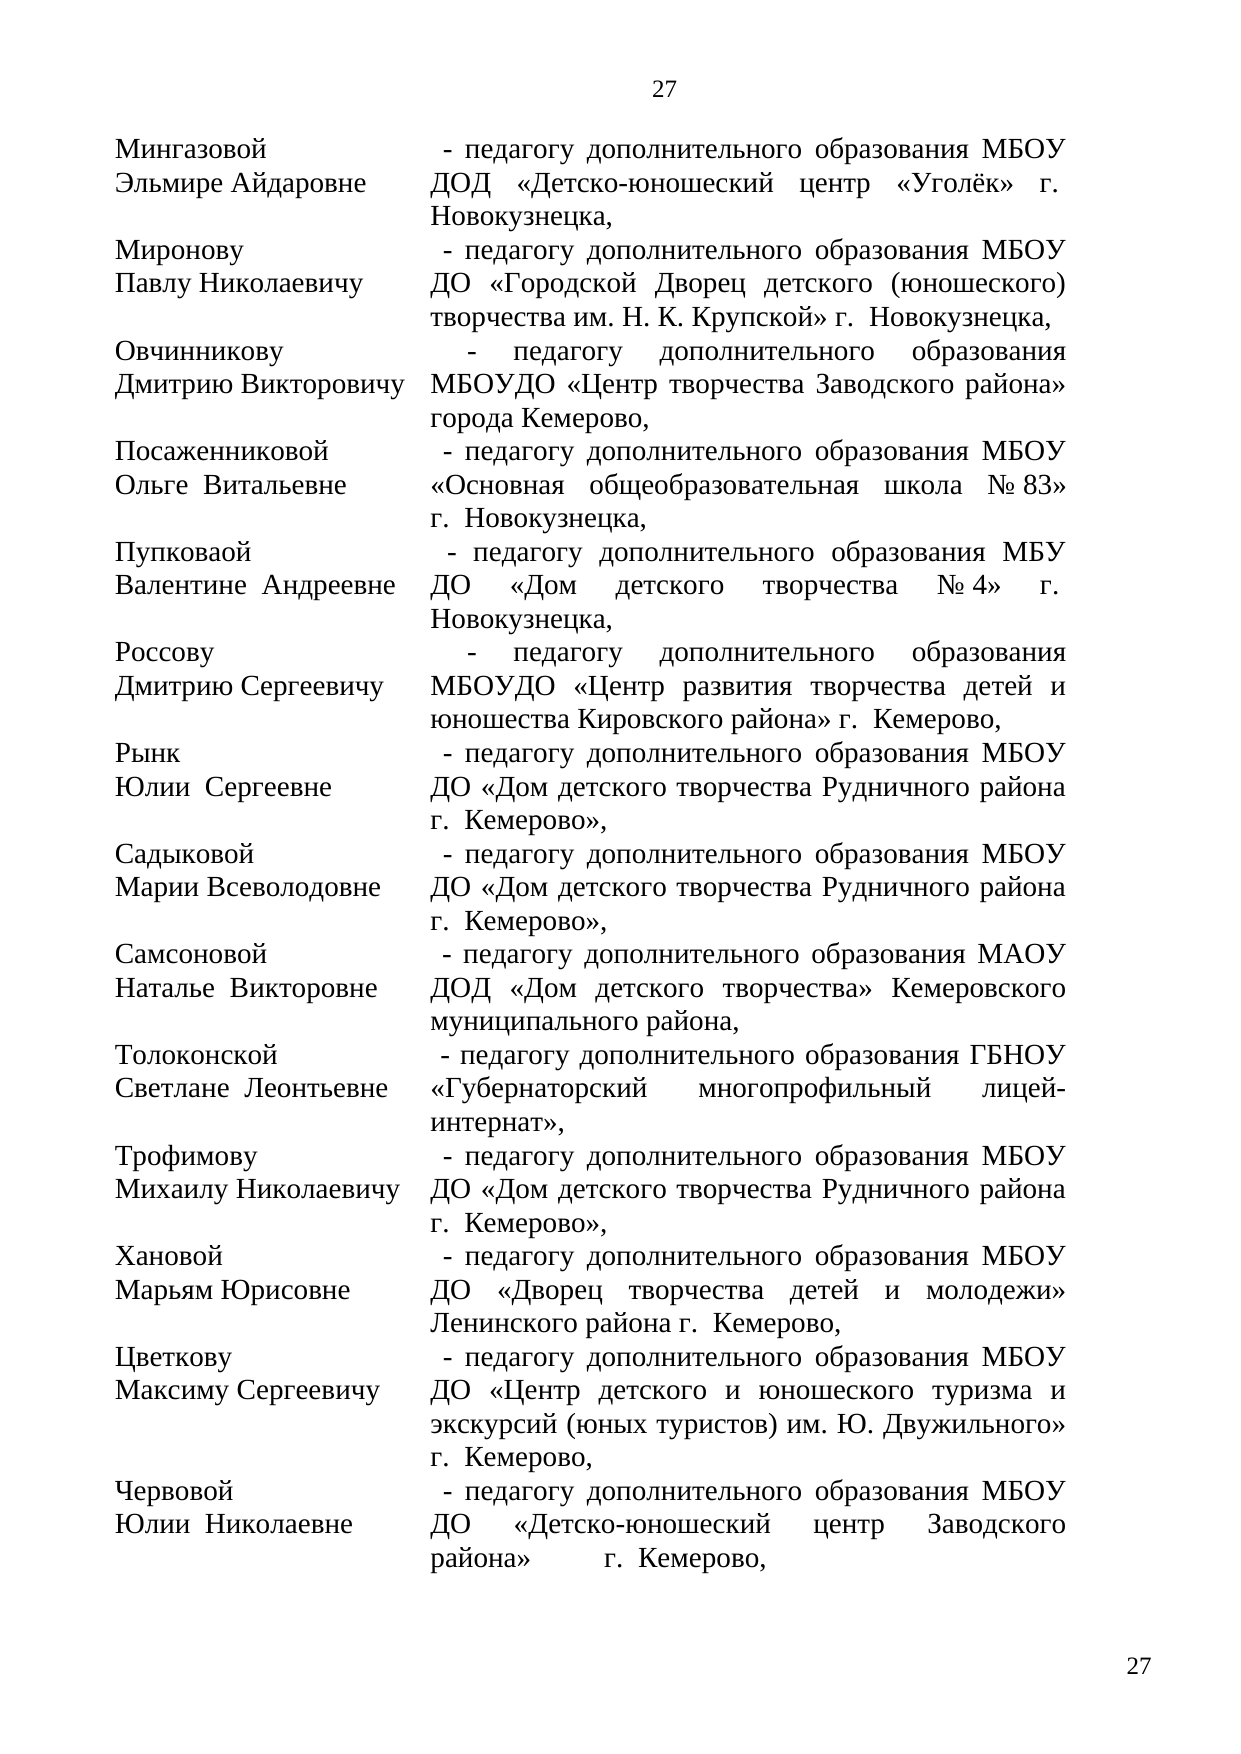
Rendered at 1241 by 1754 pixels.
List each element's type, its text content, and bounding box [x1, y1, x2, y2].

table_cell Цветкову Максиму Сергеевичу [103, 1339, 419, 1473]
table_cell - педагогу дополнительного образования ГБНОУ «Губернаторский многопрофильный лицей-интернат», [419, 1037, 1078, 1138]
table_cell Пупковаой Валентине Андреевне [103, 534, 419, 634]
table_cell - педагогу дополнительного образования МБОУ ДО «Детско-юношеский центр Заводского района» г. Кемерово, [419, 1473, 1078, 1574]
table_cell Трофимову Михаилу Николаевичу [103, 1138, 419, 1238]
table_cell - педагогу дополнительного образования МБОУДО «Центр творчества Заводского района» города Кемерово, [419, 333, 1078, 433]
table_cell Овчинникову Дмитрию Викторовичу [103, 333, 419, 433]
table_cell Самсоновой Наталье Викторовне [103, 936, 419, 1037]
table_cell - педагогу дополнительного образования МБОУ «Основная общеобразовательная школа № 83» г. Новокузнецка, [419, 433, 1078, 534]
table_cell Хановой Марьям Юрисовне [103, 1238, 419, 1339]
table_cell - педагогу дополнительного образования МБУ ДО «Дом детского творчества № 4» г. Новокузнецка, [419, 534, 1078, 634]
table_cell - педагогу дополнительного образования МБОУ ДО «Дом детского творчества Рудничного района г. Кемерово», [419, 735, 1078, 836]
table_cell Червовой Юлии Николаевне [103, 1473, 419, 1574]
table_cell Мингазовой Эльмире Айдаровне [103, 131, 419, 232]
table_cell Рынк Юлии Сергеевне [103, 735, 419, 836]
table_cell Садыковой Марии Всеволодовне [103, 836, 419, 936]
table_cell Посаженниковой Ольге Витальевне [103, 433, 419, 534]
table_cell Миронову Павлу Николаевичу [103, 232, 419, 333]
table_cell - педагогу дополнительного образования МБОУ ДО «Дворец творчества детей и молодежи» Ленинского района г. Кемерово, [419, 1238, 1078, 1339]
table_cell - педагогу дополнительного образования МАОУ ДОД «Дом детского творчества» Кемеровского муниципального района, [419, 936, 1078, 1037]
table_cell Россову Дмитрию Сергеевичу [103, 635, 419, 735]
table_cell - педагогу дополнительного образования МБОУ ДО «Дом детского творчества Рудничного района г. Кемерово», [419, 1138, 1078, 1238]
table_cell - педагогу дополнительного образования МБОУДО «Центр развития творчества детей и юношества Кировского района» г. Кемерово, [419, 635, 1078, 735]
table_cell - педагогу дополнительного образования МБОУ ДО «Дом детского творчества Рудничного района г. Кемерово», [419, 836, 1078, 936]
table_cell - педагогу дополнительного образования МБОУ ДОД «Детско-юношеский центр «Уголёк» г. Новокузнецка, [419, 131, 1078, 232]
table_cell - педагогу дополнительного образования МБОУ ДО «Центр детского и юношеского туризма и экскурсий (юных туристов) им. Ю. Двужильного» г. Кемерово, [419, 1339, 1078, 1473]
table_cell Толоконской Светлане Леонтьевне [103, 1037, 419, 1138]
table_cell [419, 232, 1078, 333]
